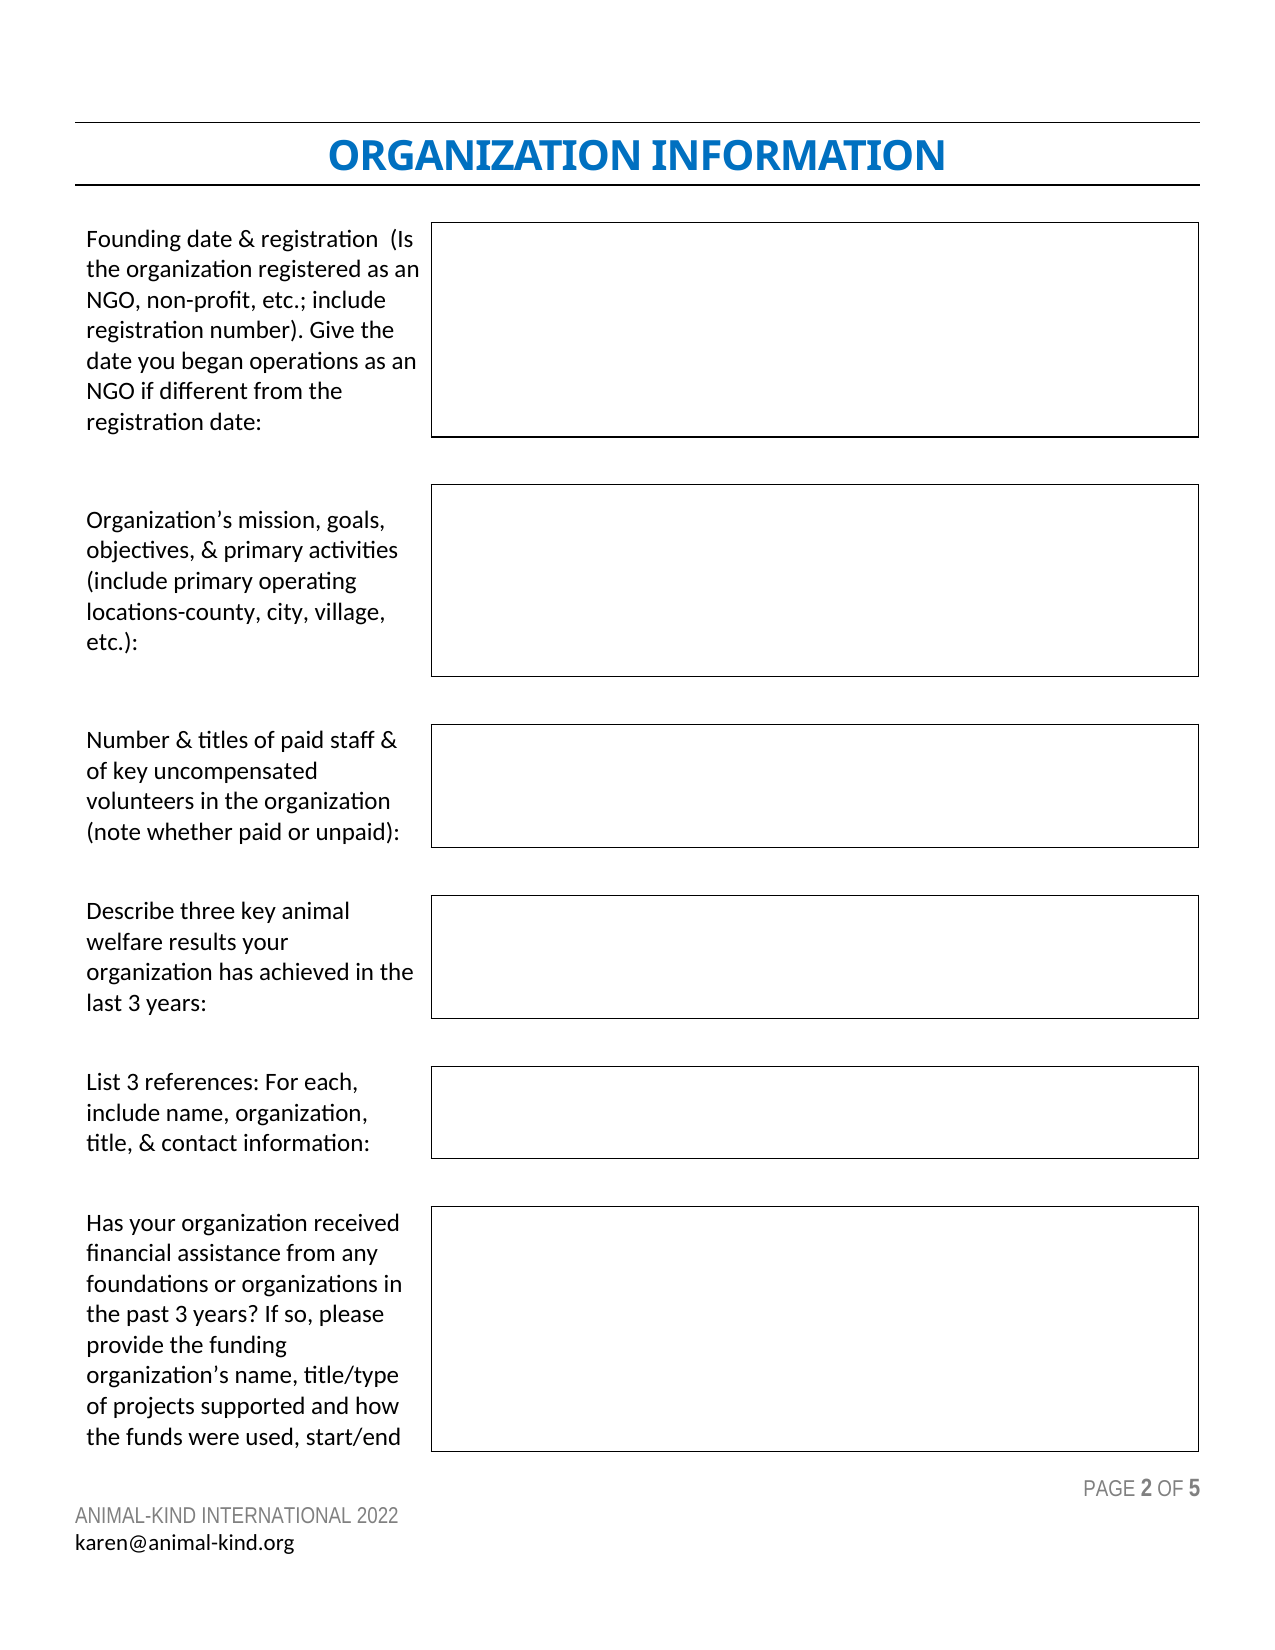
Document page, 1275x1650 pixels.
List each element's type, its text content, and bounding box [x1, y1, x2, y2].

title ORGANIZATION INFORMATION [75, 123, 1200, 184]
table_header List 3 references: For each, include name, organization, title, & contact information: [75, 1066, 431, 1158]
table_header [432, 223, 1198, 436]
table_header Organization’s mission, goals, objectives, & primary activities (include primary operating locations-county, city, village, etc.): [75, 484, 431, 676]
table_header [432, 1207, 1198, 1451]
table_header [75, 1206, 431, 1451]
table_header Describe three key animal welfare results your organization has achieved in the last 3 years: [75, 895, 431, 1018]
table_header [432, 725, 1198, 847]
table_header [432, 1067, 1198, 1158]
table_header [432, 896, 1198, 1018]
table_header [432, 485, 1198, 676]
table_header Founding date & registration (Is the organization registered as an NGO, non-profit, etc.; include registration number). Give the date you began operations as an NGO if different from the registration date: [75, 222, 431, 436]
table_header Number & titles of paid staff & of key uncompensated volunteers in the organization (note whether paid or unpaid): [75, 724, 431, 847]
